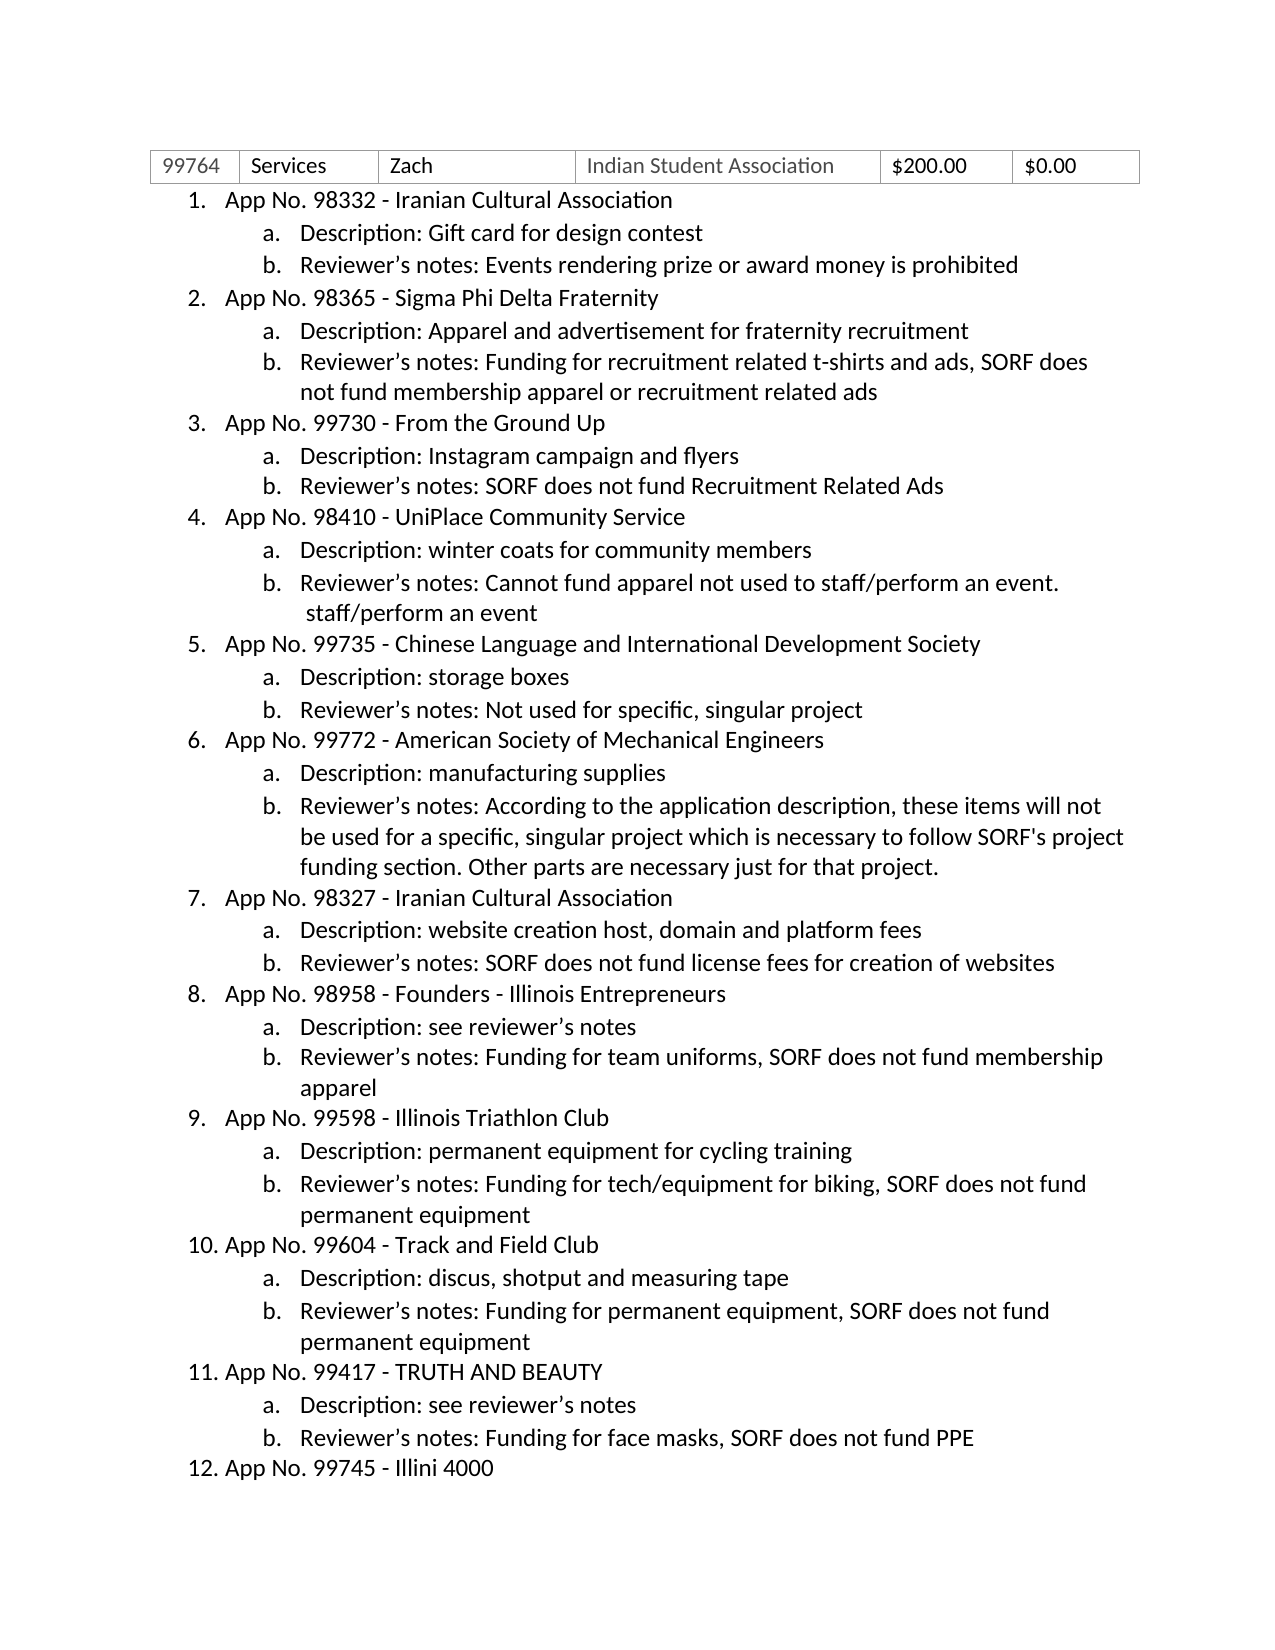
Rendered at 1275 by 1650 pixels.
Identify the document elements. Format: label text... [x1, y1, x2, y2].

table_cell Services [240, 151, 378, 183]
list Description: Gift card for design contest [262, 217, 1125, 247]
list App No. 98327 - Iranian Cultural Association [187, 882, 1125, 912]
list App No. 98410 - UniPlace Community Service [187, 501, 1125, 532]
table_cell $200.00 [881, 151, 1012, 183]
list Reviewer’s notes: Funding for team uniforms, SORF does not fund membership apparel [262, 1041, 1125, 1102]
list Description: see reviewer’s notes [262, 1389, 1125, 1420]
table_cell 99764 [151, 151, 239, 183]
list Reviewer’s notes: Events rendering prize or award money is prohibited [262, 250, 1125, 280]
list Description: manufacturing supplies [262, 757, 1125, 788]
list App No. 99735 - Chinese Language and International Development Society [187, 628, 1125, 658]
list Description: website creation host, domain and platform fees [262, 914, 1125, 945]
list Reviewer’s notes: Not used for specific, singular project [262, 694, 1125, 724]
list Reviewer’s notes: Funding for face masks, SORF does not fund PPE [262, 1422, 1125, 1453]
list App No. 99417 - TRUTH AND BEAUTY [187, 1356, 1125, 1387]
list Reviewer’s notes: Cannot fund apparel not used to staff/perform an event. staff/perform an event [262, 567, 1125, 628]
list App No. 98365 - Sigma Phi Delta Fraternity [187, 283, 1125, 313]
list App No. 99598 - Illinois Triathlon Club [187, 1102, 1125, 1133]
list Reviewer’s notes: Funding for tech/equipment for biking, SORF does not fund permanent equipment [262, 1168, 1125, 1229]
table_cell Zach [379, 151, 575, 183]
list Reviewer’s notes: SORF does not fund license fees for creation of websites [262, 947, 1125, 978]
list Description: see reviewer’s notes [262, 1011, 1125, 1041]
list Description: Apparel and advertisement for fraternity recruitment [262, 316, 1125, 346]
list Description: permanent equipment for cycling training [262, 1135, 1125, 1166]
list Reviewer’s notes: SORF does not fund Recruitment Related Ads [262, 471, 1125, 501]
list App No. 99772 - American Society of Mechanical Engineers [187, 724, 1125, 755]
list App No. 99604 - Track and Field Club [187, 1229, 1125, 1260]
list Reviewer’s notes: According to the application description, these items will not be used for a specific, singular project which is necessary to follow SORF's project funding section. Other parts are necessary just for that project. [262, 790, 1125, 882]
list App No. 99730 - From the Ground Up [187, 407, 1125, 438]
list Reviewer’s notes: Funding for recruitment related t-shirts and ads, SORF does not fund membership apparel or recruitment related ads [262, 346, 1125, 407]
list App No. 98332 - Iranian Cultural Association [187, 184, 1125, 214]
list Description: storage boxes [262, 661, 1125, 691]
list App No. 99745 - Illini 4000 [187, 1453, 1125, 1483]
list App No. 98958 - Founders - Illinois Entrepreneurs [187, 978, 1125, 1008]
list Reviewer’s notes: Funding for permanent equipment, SORF does not fund permanent equipment [262, 1295, 1125, 1356]
table_cell Indian Student Association [576, 151, 880, 183]
table_cell $0.00 [1013, 151, 1139, 183]
list Description: Instagram campaign and flyers [262, 440, 1125, 471]
list Description: discus, shotput and measuring tape [262, 1262, 1125, 1293]
list Description: winter coats for community members [262, 534, 1125, 564]
